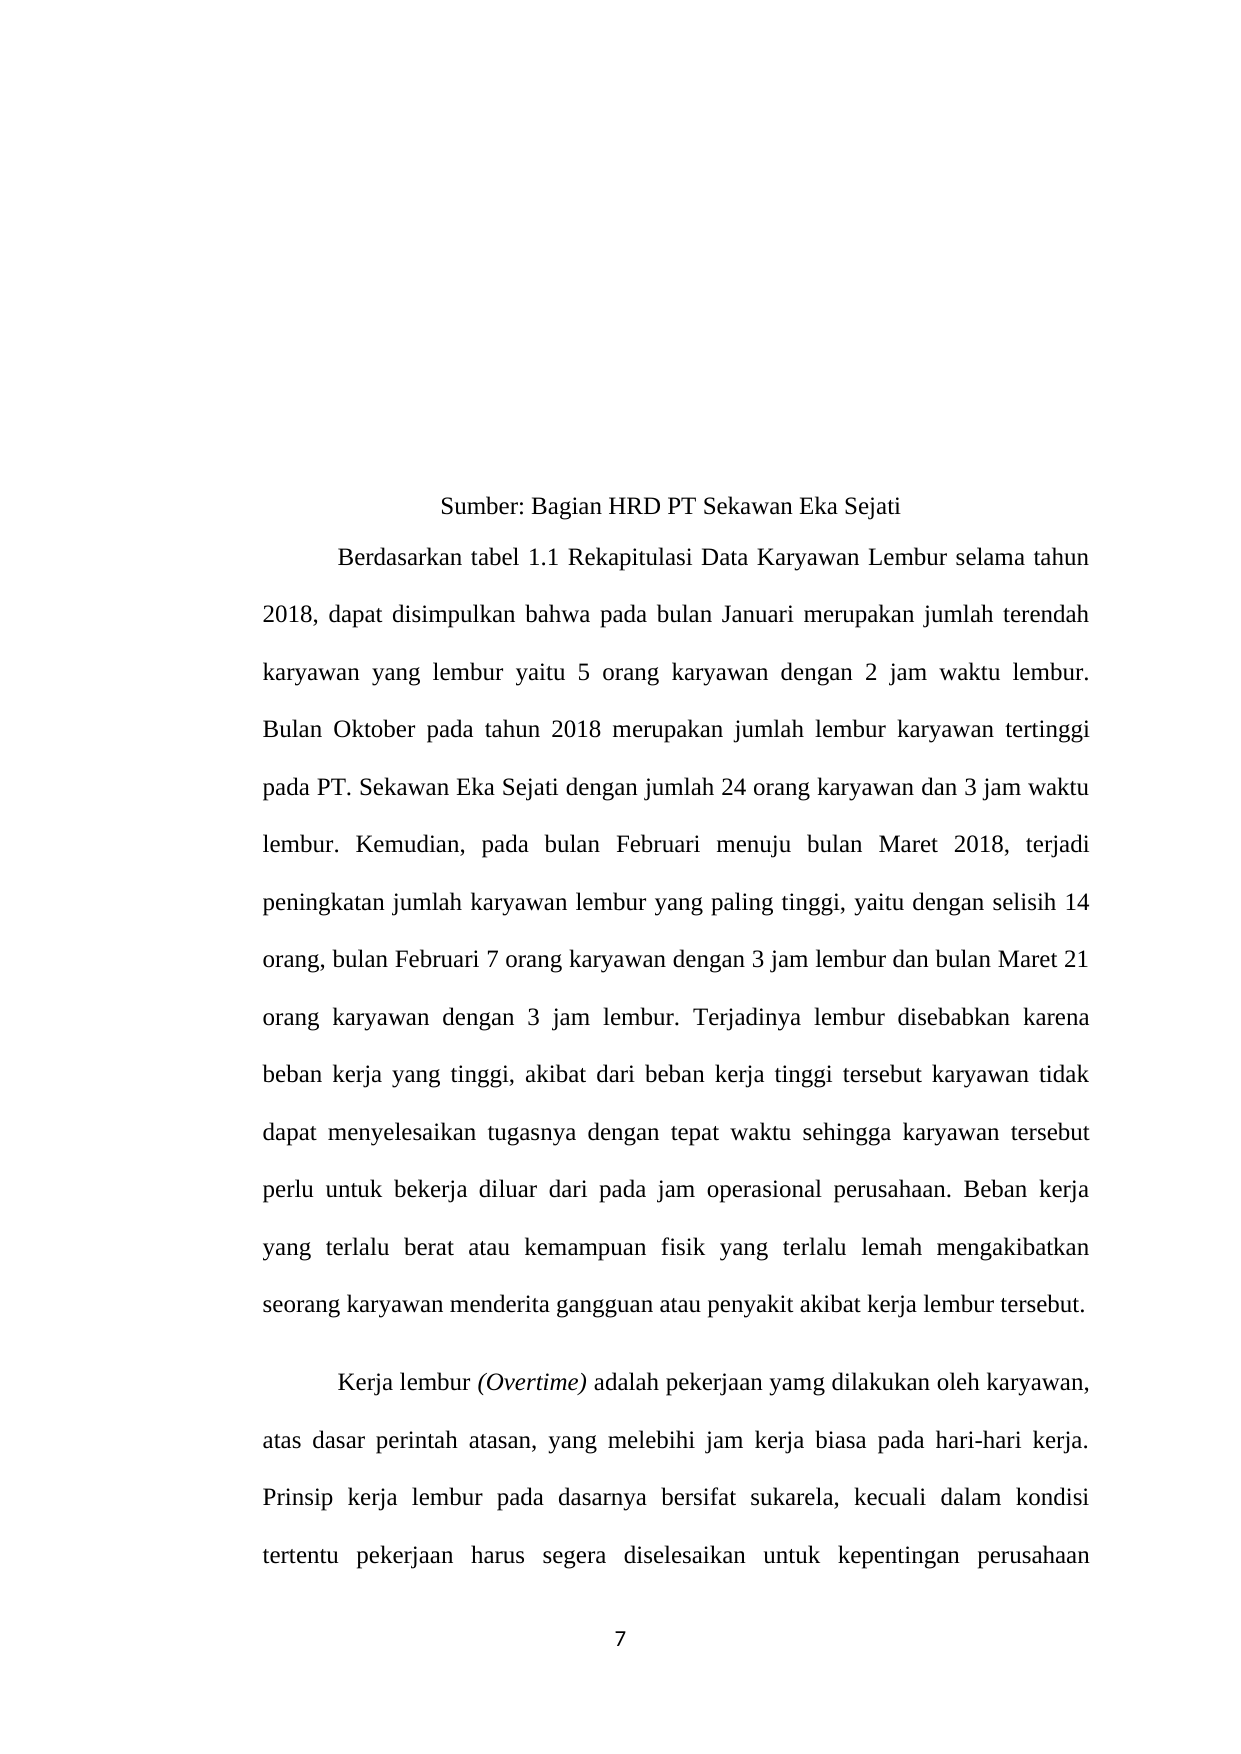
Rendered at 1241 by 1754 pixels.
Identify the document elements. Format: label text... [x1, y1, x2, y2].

text Berdasarkan tabel 1.1 Rekapitulasi Data Karyawan Lembur selama tahun 2018, dapat disimpulkan bahwa pada bulan Januari merupakan jumlah terendah karyawan yang lembur yaitu 5 orang karyawan dengan 2 jam waktu lembur. Bulan Oktober pada tahun 2018 merupakan jumlah lembur karyawan tertinggi pada PT. Sekawan Eka Sejati dengan jumlah 24 orang karyawan dan 3 jam waktu lembur. Kemudian, pada bulan Februari menuju bulan Maret 2018, terjadi peningkatan jumlah karyawan lembur yang paling tinggi, yaitu dengan selisih 14 orang, bulan Februari 7 orang karyawan dengan 3 jam lembur dan bulan Maret 21 orang karyawan dengan 3 jam lembur. Terjadinya lembur disebabkan karena beban kerja yang tinggi, akibat dari beban kerja tinggi tersebut karyawan tidak dapat menyelesaikan tugasnya dengan tepat waktu sehingga karyawan tersebut perlu untuk bekerja diluar dari pada jam operasional perusahaan. Beban kerja yang terlalu berat atau kemampuan fisik yang terlalu lemah mengakibatkan seorang karyawan menderita gangguan atau penyakit akibat kerja lembur tersebut. [262, 542, 1090, 1318]
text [262, 1367, 1090, 1569]
